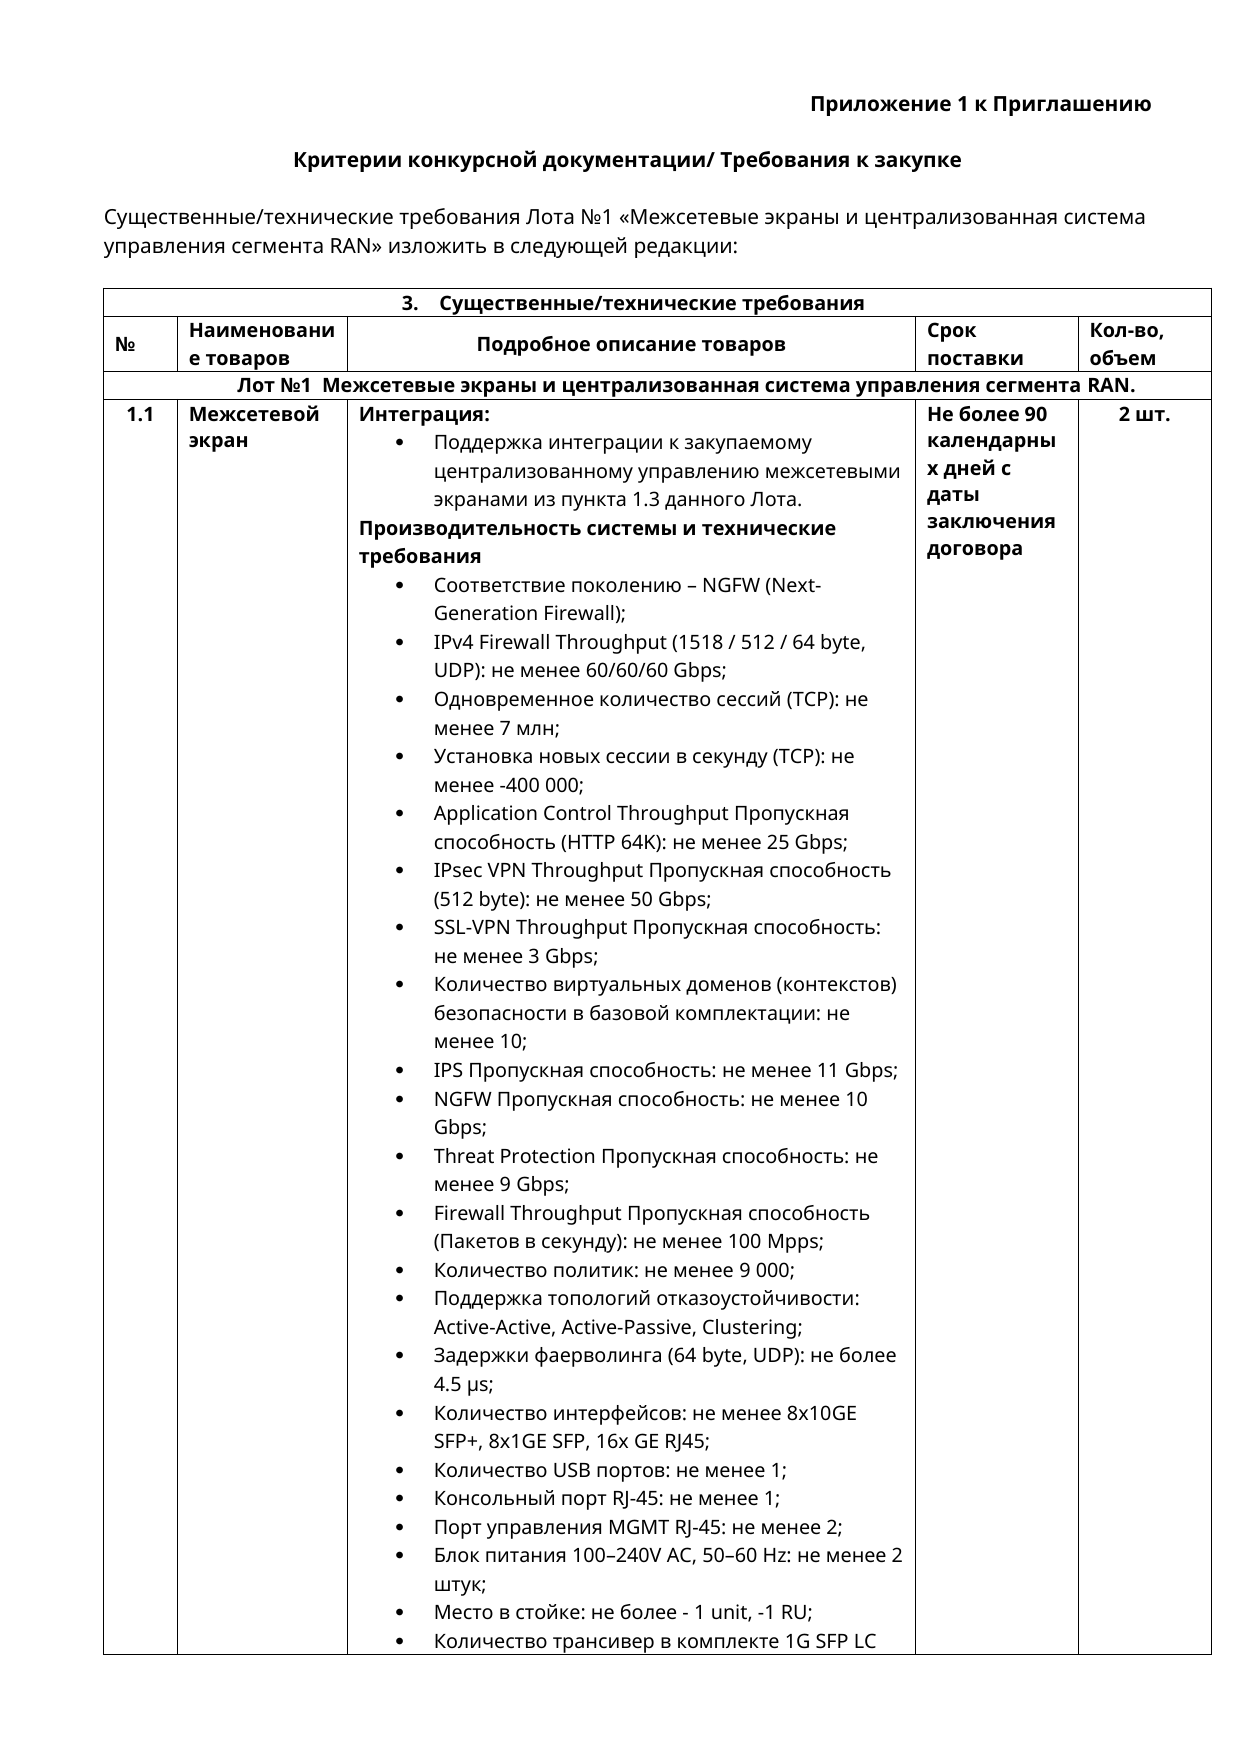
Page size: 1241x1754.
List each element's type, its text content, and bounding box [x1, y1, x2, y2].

table_cell Межсетевой экран [178, 400, 347, 1654]
table_cell Кол-во, объем [1079, 317, 1211, 371]
table_cell 2 шт. [1079, 400, 1211, 1654]
table_cell 1.1 [104, 400, 177, 1654]
table_cell Наименование товаров [178, 317, 347, 371]
table_cell № [104, 317, 177, 371]
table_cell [916, 400, 1078, 1654]
text Критерии конкурсной документации/ Требования к закупке [103, 146, 1152, 174]
text Существенные/технические требования Лота №1 «Межсетевые экраны и централизованная система управления сегмента RAN» изложить в следующей редакции: [103, 202, 1152, 259]
table_cell Срок поставки [916, 317, 1078, 371]
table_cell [348, 400, 915, 1654]
table_cell Лот №1 Межсетевые экраны и централизованная система управления сегмента RAN. [104, 372, 1211, 399]
table_header 3. Существенные/технические требования [104, 289, 1211, 316]
text Приложение 1 к Приглашению [103, 89, 1152, 117]
table_cell Подробное описание товаров [348, 317, 915, 371]
